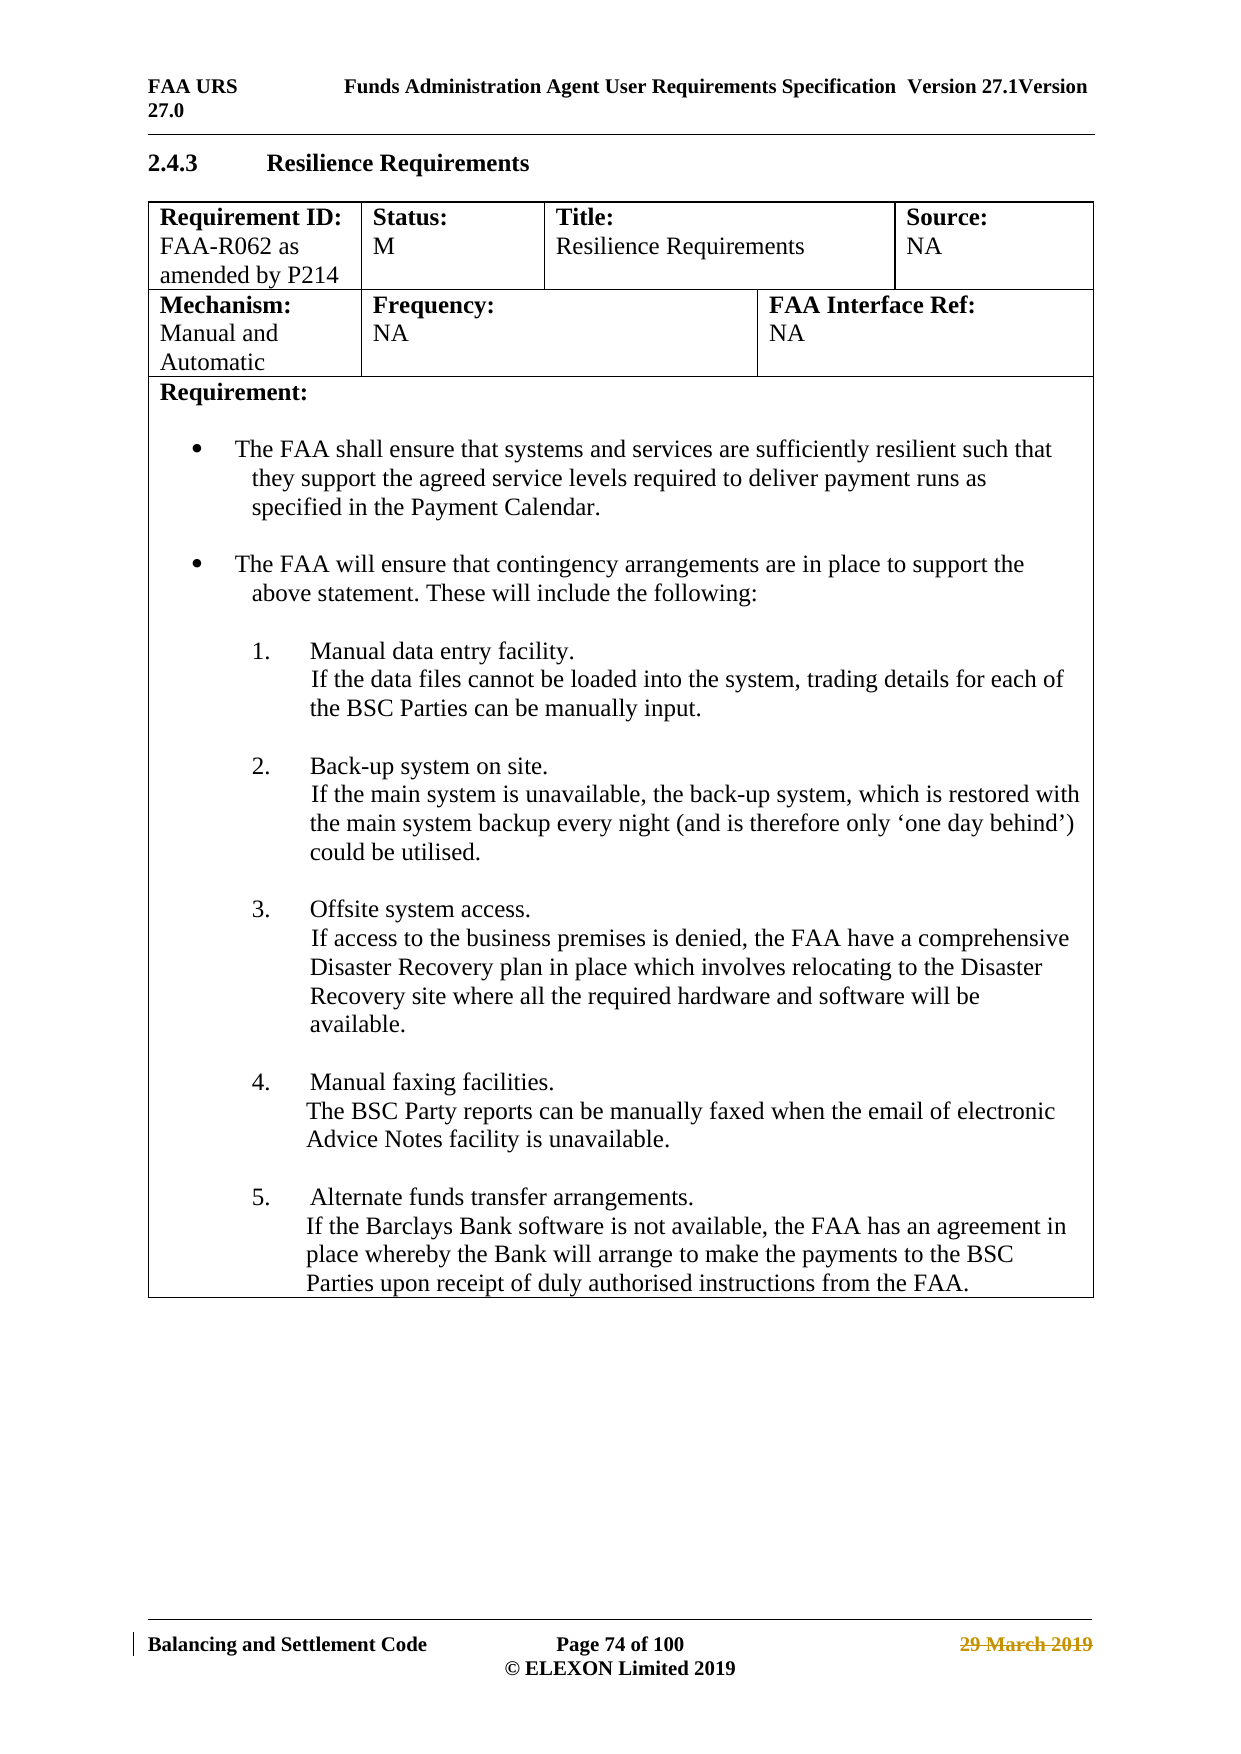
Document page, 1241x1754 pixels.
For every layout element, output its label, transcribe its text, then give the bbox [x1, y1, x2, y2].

table_header Status: M [362, 203, 544, 289]
table_header Source: NA [896, 203, 1093, 289]
table_cell Mechanism: Manual and Automatic [149, 290, 361, 376]
table_cell FAA Interface Ref: NA [758, 290, 1093, 376]
table_cell Requirement: The FAA shall ensure that systems and services are sufficiently resilient such that they support the agreed service levels required to deliver payment runs as specified in the Payment Calendar. The FAA will ensure that contingency arrangements are in place to support the above statement. These will include the following: 1. Manual data entry facility. If the data files cannot be loaded into the system, trading details for each of the BSC Parties can be manually input. 2. Back-up system on site. If the main system is unavailable, the back-up system, which is restored with the main system backup every night (and is therefore only ‘one day behind’) could be utilised. 3. Offsite system access. If access to the business premises is denied, the FAA have a comprehensive Disaster Recovery plan in place which involves relocating to the Disaster Recovery site where all the required hardware and software will be available. 4. Manual faxing facilities. The BSC Party reports can be manually faxed when the email of electronic Advice Notes facility is unavailable. 5. Alternate funds transfer arrangements. If the Barclays Bank software is not available, the FAA has an agreement in place whereby the Bank will arrange to make the payments to the BSC Parties upon receipt of duly authorised instructions from the FAA. [149, 377, 1093, 1297]
table_cell Frequency: NA [362, 290, 757, 376]
table_header Title: Resilience Requirements [545, 203, 894, 289]
table_header Requirement ID: FAA-R062 as amended by P214 [149, 203, 361, 289]
subtitle 2.4.3 Resilience Requirements [148, 148, 1092, 176]
